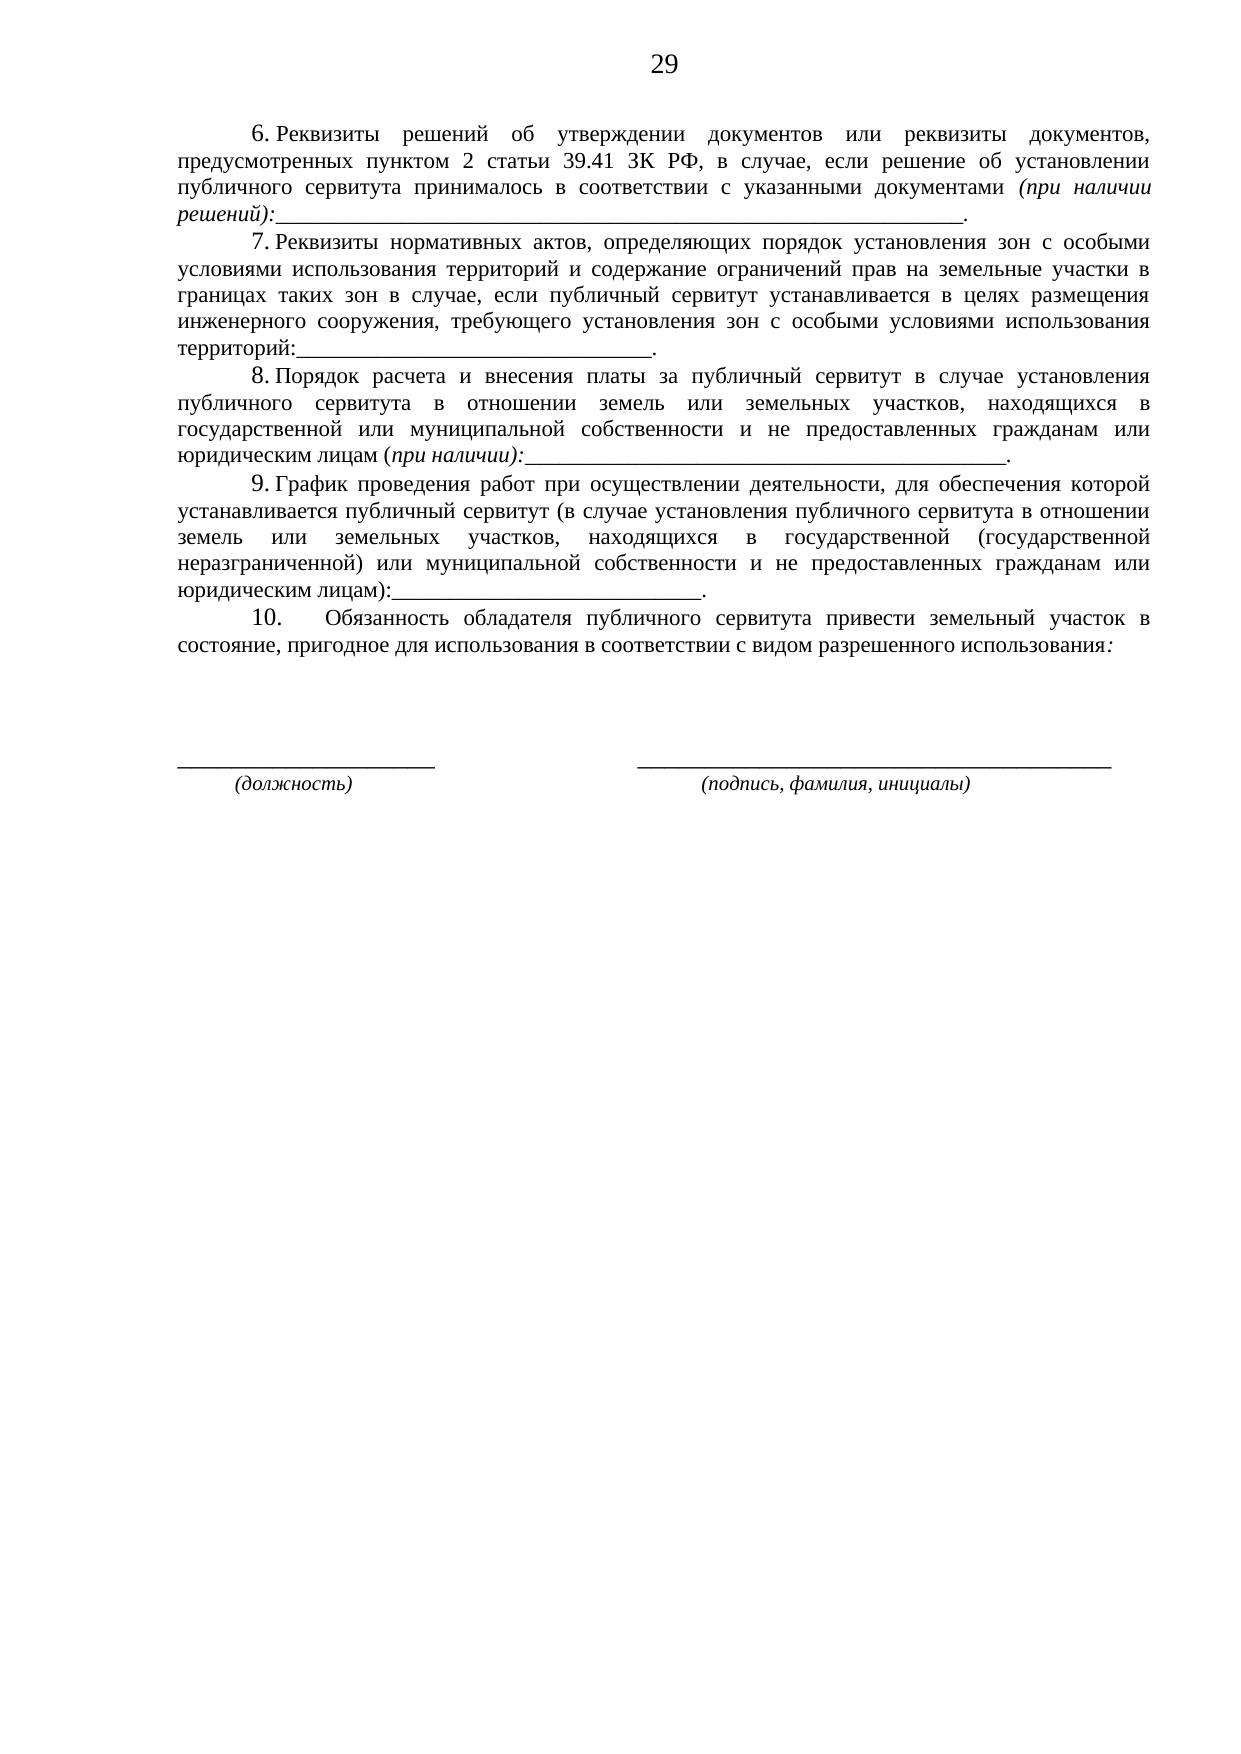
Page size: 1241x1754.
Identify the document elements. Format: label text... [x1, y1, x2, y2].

list Порядок расчета и внесения платы за публичный сервитут в случае установления публичного сервитута в отношении земель или земельных участков, находящихся в государственной или муниципальной собственности и не предоставленных гражданам или юридическим лицам (при наличии):__________________________________________. [177, 360, 1152, 468]
list Обязанность обладателя публичного сервитута привести земельный участок в состояние, пригодное для использования в соответствии с видом разрешенного использования: [177, 602, 1152, 657]
list Реквизиты нормативных актов, определяющих порядок установления зон с особыми условиями использования территорий и содержание ограничений прав на земельные участки в границах таких зон в случае, если публичный сервитут устанавливается в целях размещения инженерного сооружения, требующего установления зон с особыми условиями использования территорий:_______________________________. [177, 226, 1152, 360]
text (должность) (подпись, фамилия, инициалы) [177, 771, 1152, 795]
list Реквизиты решений об утверждении документов или реквизиты документов, предусмотренных пунктом 2 статьи 39.41 ЗК РФ, в случае, если решение об установлении публичного сервитута принималось в соответствии с указанными документами (при наличии решений):____________________________________________________________. [177, 118, 1152, 226]
text ___________________ ___________________________________ [177, 740, 1152, 771]
list График проведения работ при осуществлении деятельности, для обеспечения которой устанавливается публичный сервитут (в случае установления публичного сервитута в отношении земель или земельных участков, находящихся в государственной (государственной неразграниченной) или муниципальной собственности и не предоставленных гражданам или юридическим лицам):___________________________. [177, 468, 1152, 602]
